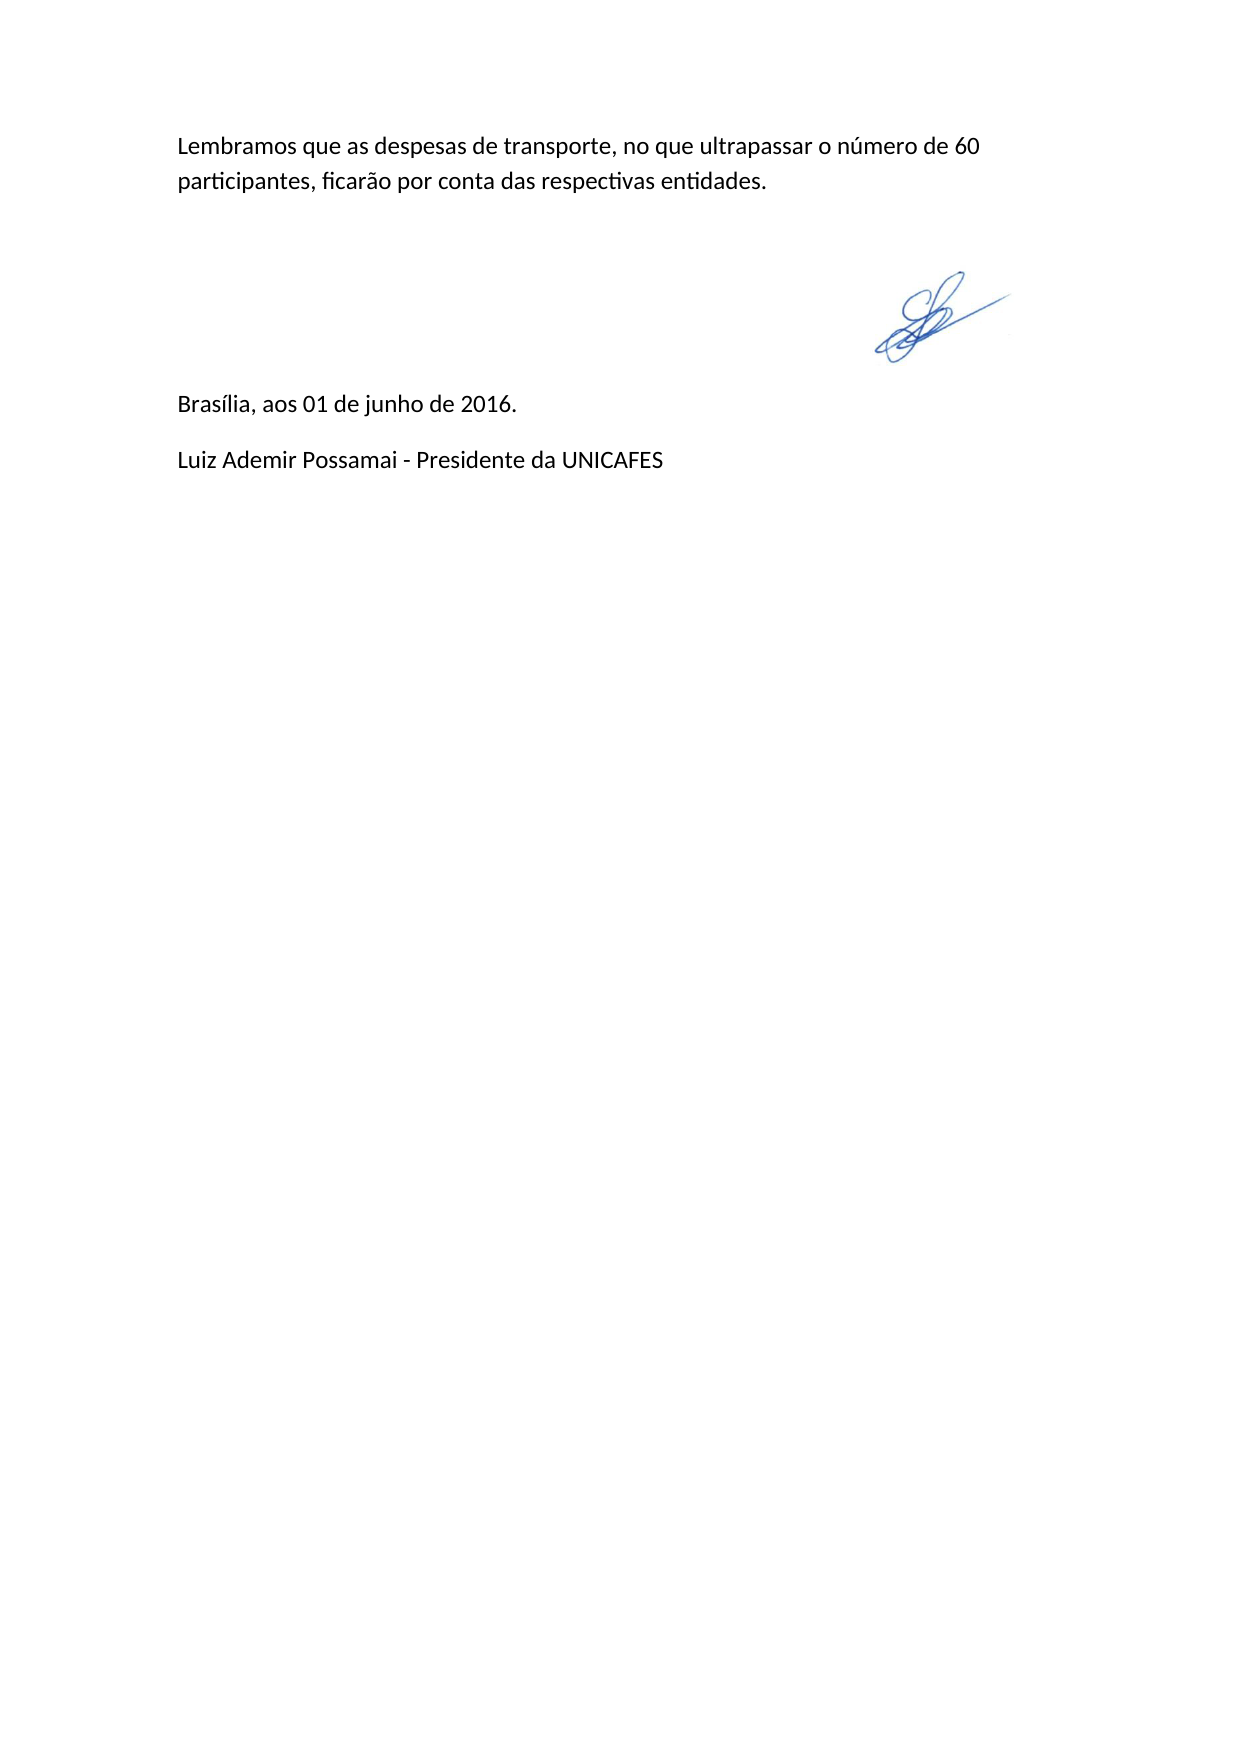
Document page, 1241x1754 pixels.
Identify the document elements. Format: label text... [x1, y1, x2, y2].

text Lembramos que as despesas de transporte, no que ultrapassar o número de 60 participantes, ficarão por conta das respectivas entidades. [177, 130, 1122, 195]
text Luiz Ademir Possamai - Presidente da UNICAFES [177, 444, 1122, 474]
text Brasília, aos 01 de junho de 2016. [177, 388, 1122, 419]
